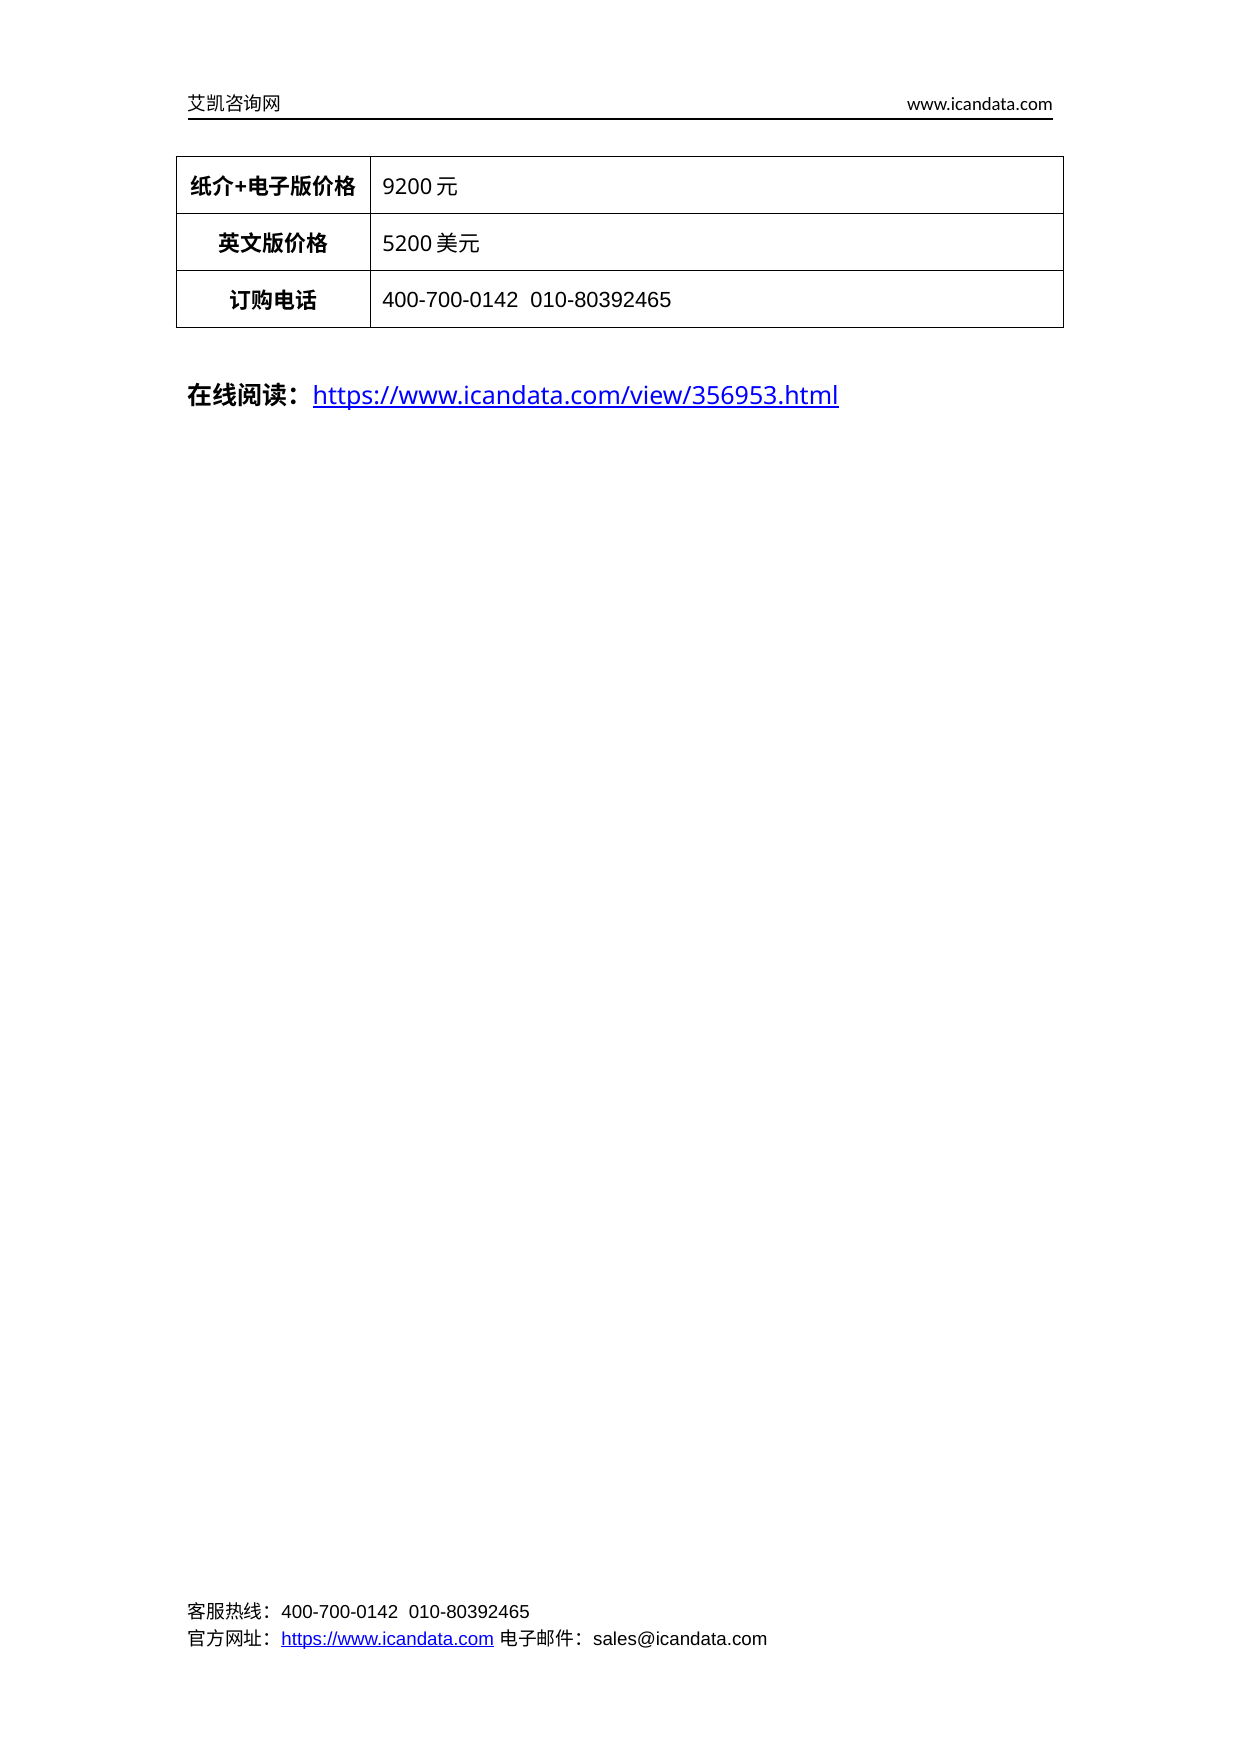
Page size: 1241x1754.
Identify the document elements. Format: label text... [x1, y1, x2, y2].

table_cell 400-700-0142 010-80392465 [371, 271, 1063, 327]
table_cell 5200美元 [371, 214, 1063, 270]
table_cell 纸介+电子版价格 [177, 157, 370, 213]
text 在线阅读：https://www.icandata.com/view/356953.html [187, 361, 1053, 426]
table_cell 9200元 [371, 157, 1063, 213]
table_cell 订购电话 [177, 271, 370, 327]
table_cell 英文版价格 [177, 214, 370, 270]
